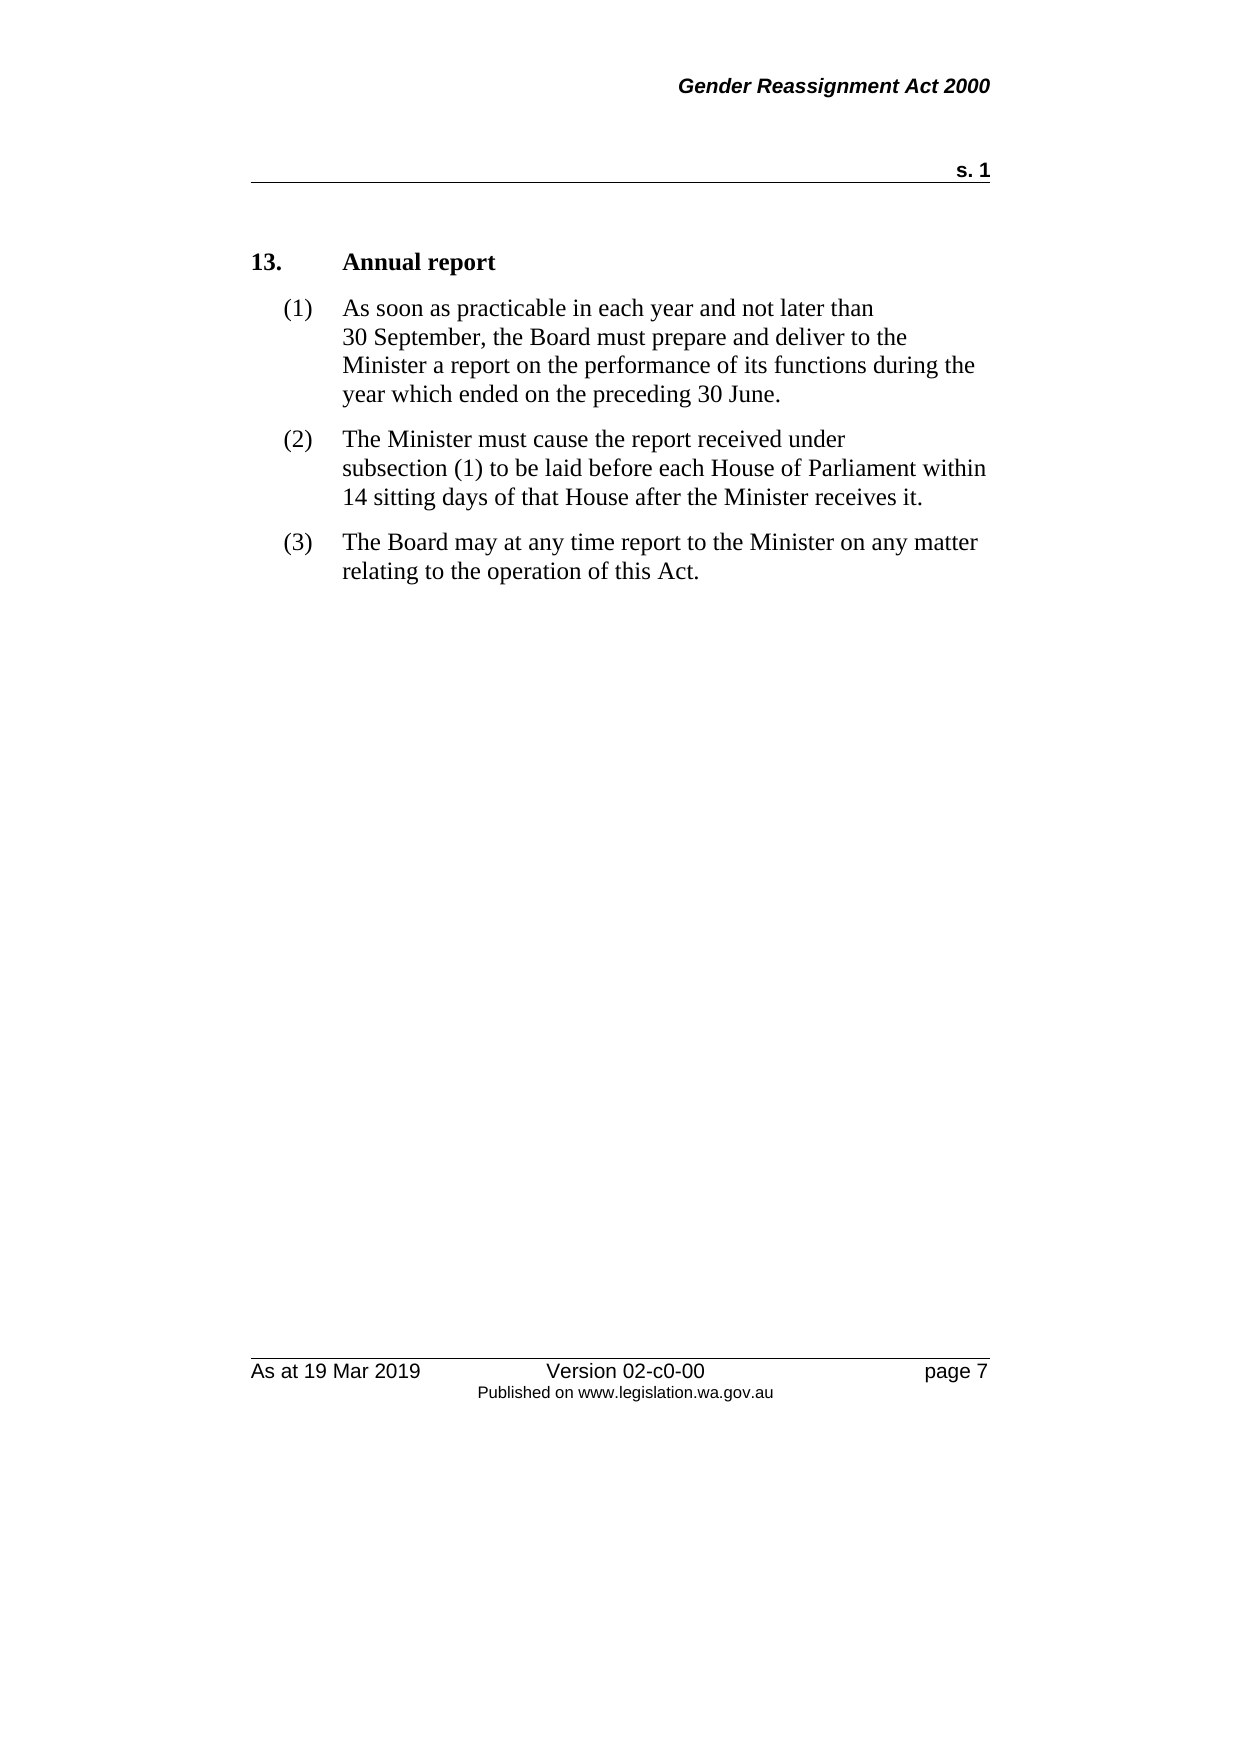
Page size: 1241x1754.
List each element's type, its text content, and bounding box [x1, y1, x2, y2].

text (1) As soon as practicable in each year and not later than 30 September, the Board must prepare and deliver to the Minister a report on the performance of its functions during the year which ended on the preceding 30 June. [251, 293, 990, 408]
text (2) The Minister must cause the report received under subsection (1) to be laid before each House of Parliament within 14 sitting days of that House after the Minister receives it. [251, 424, 990, 511]
text (3) The Board may at any time report to the Minister on any matter relating to the operation of this Act. [251, 527, 990, 585]
subtitle 13. Annual report [251, 247, 990, 276]
